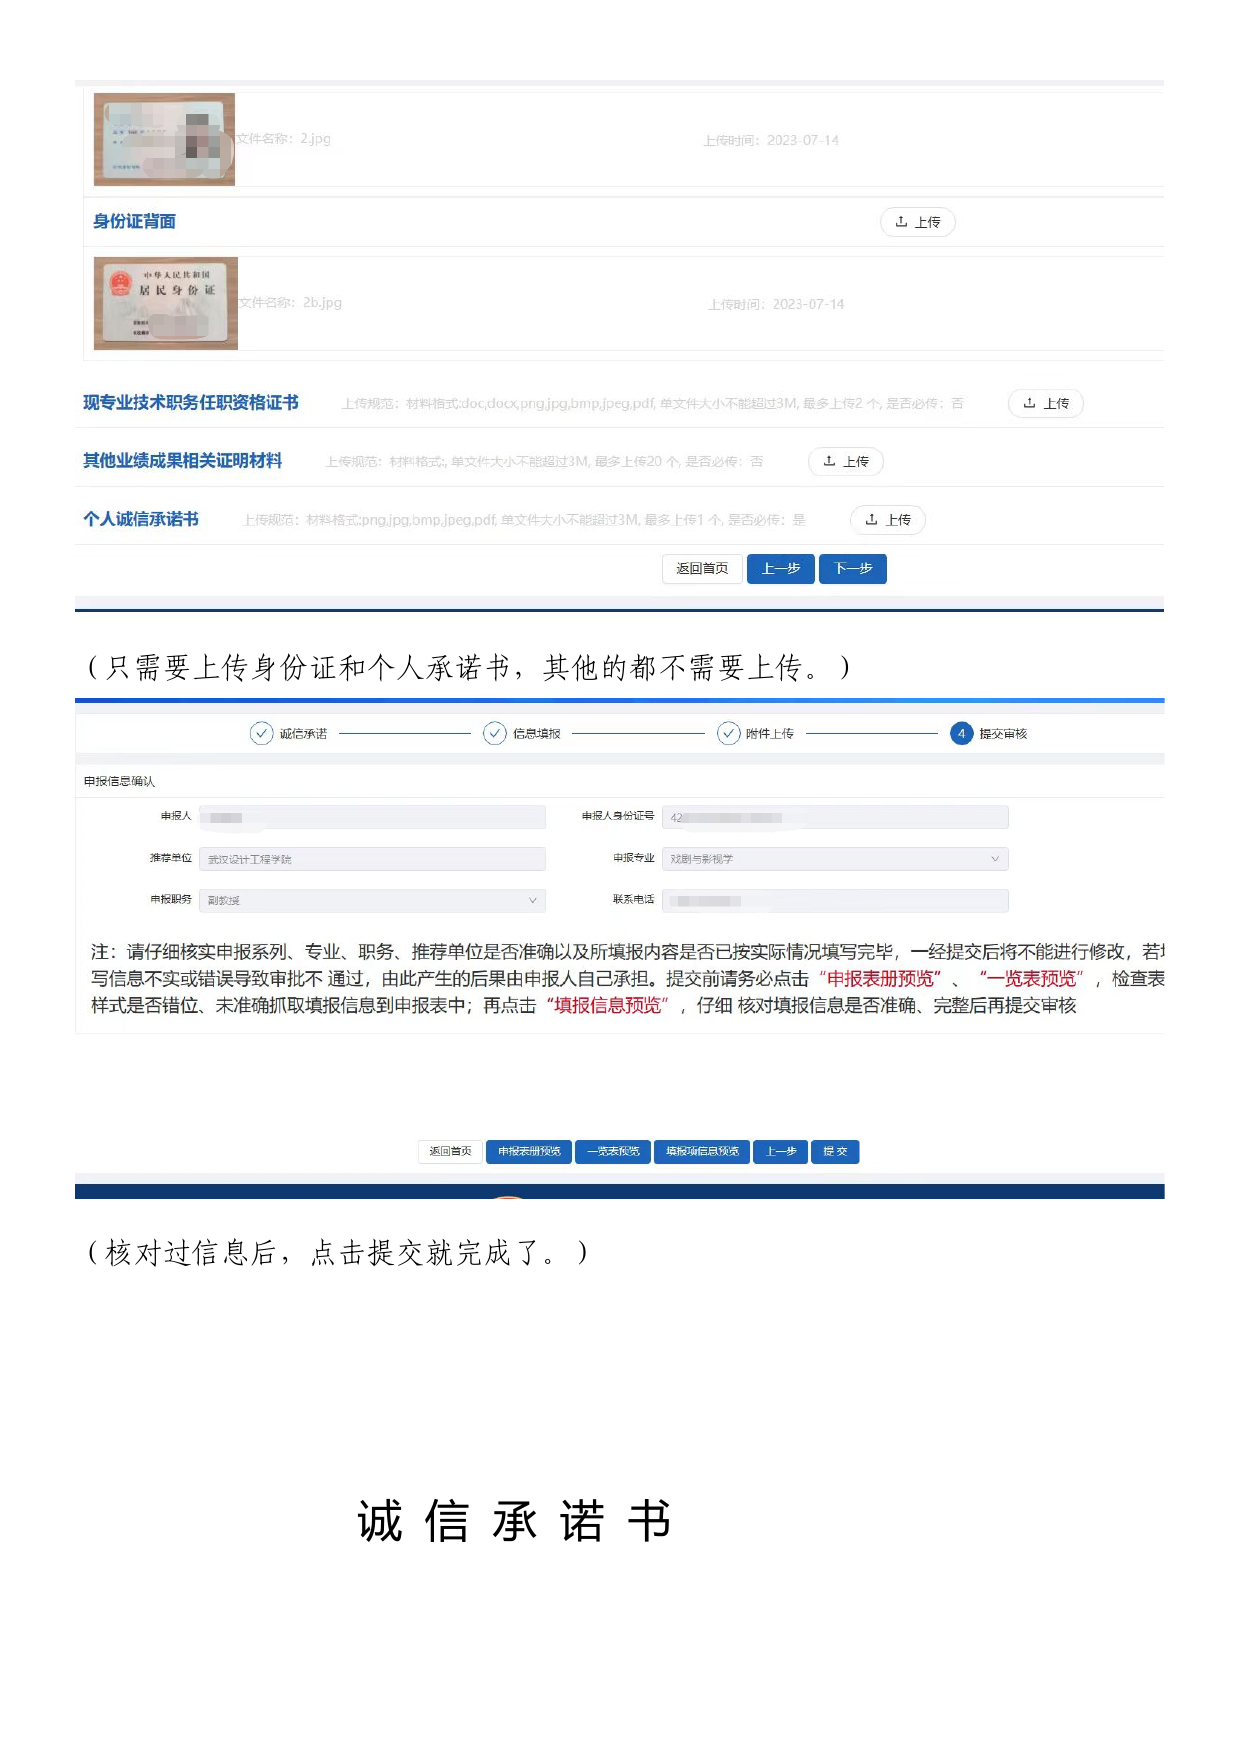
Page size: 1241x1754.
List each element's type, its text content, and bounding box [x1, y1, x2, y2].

picture [75, 80, 1164, 612]
list （核对过信息后，点击提交就完成了。） [75, 1218, 1165, 1283]
text 诚 信 承 诺 书 [357, 1486, 1165, 1551]
list （只需要上传身份证和个人承诺书，其他的都不需要上传。） [75, 633, 1165, 698]
picture [75, 698, 1165, 1199]
